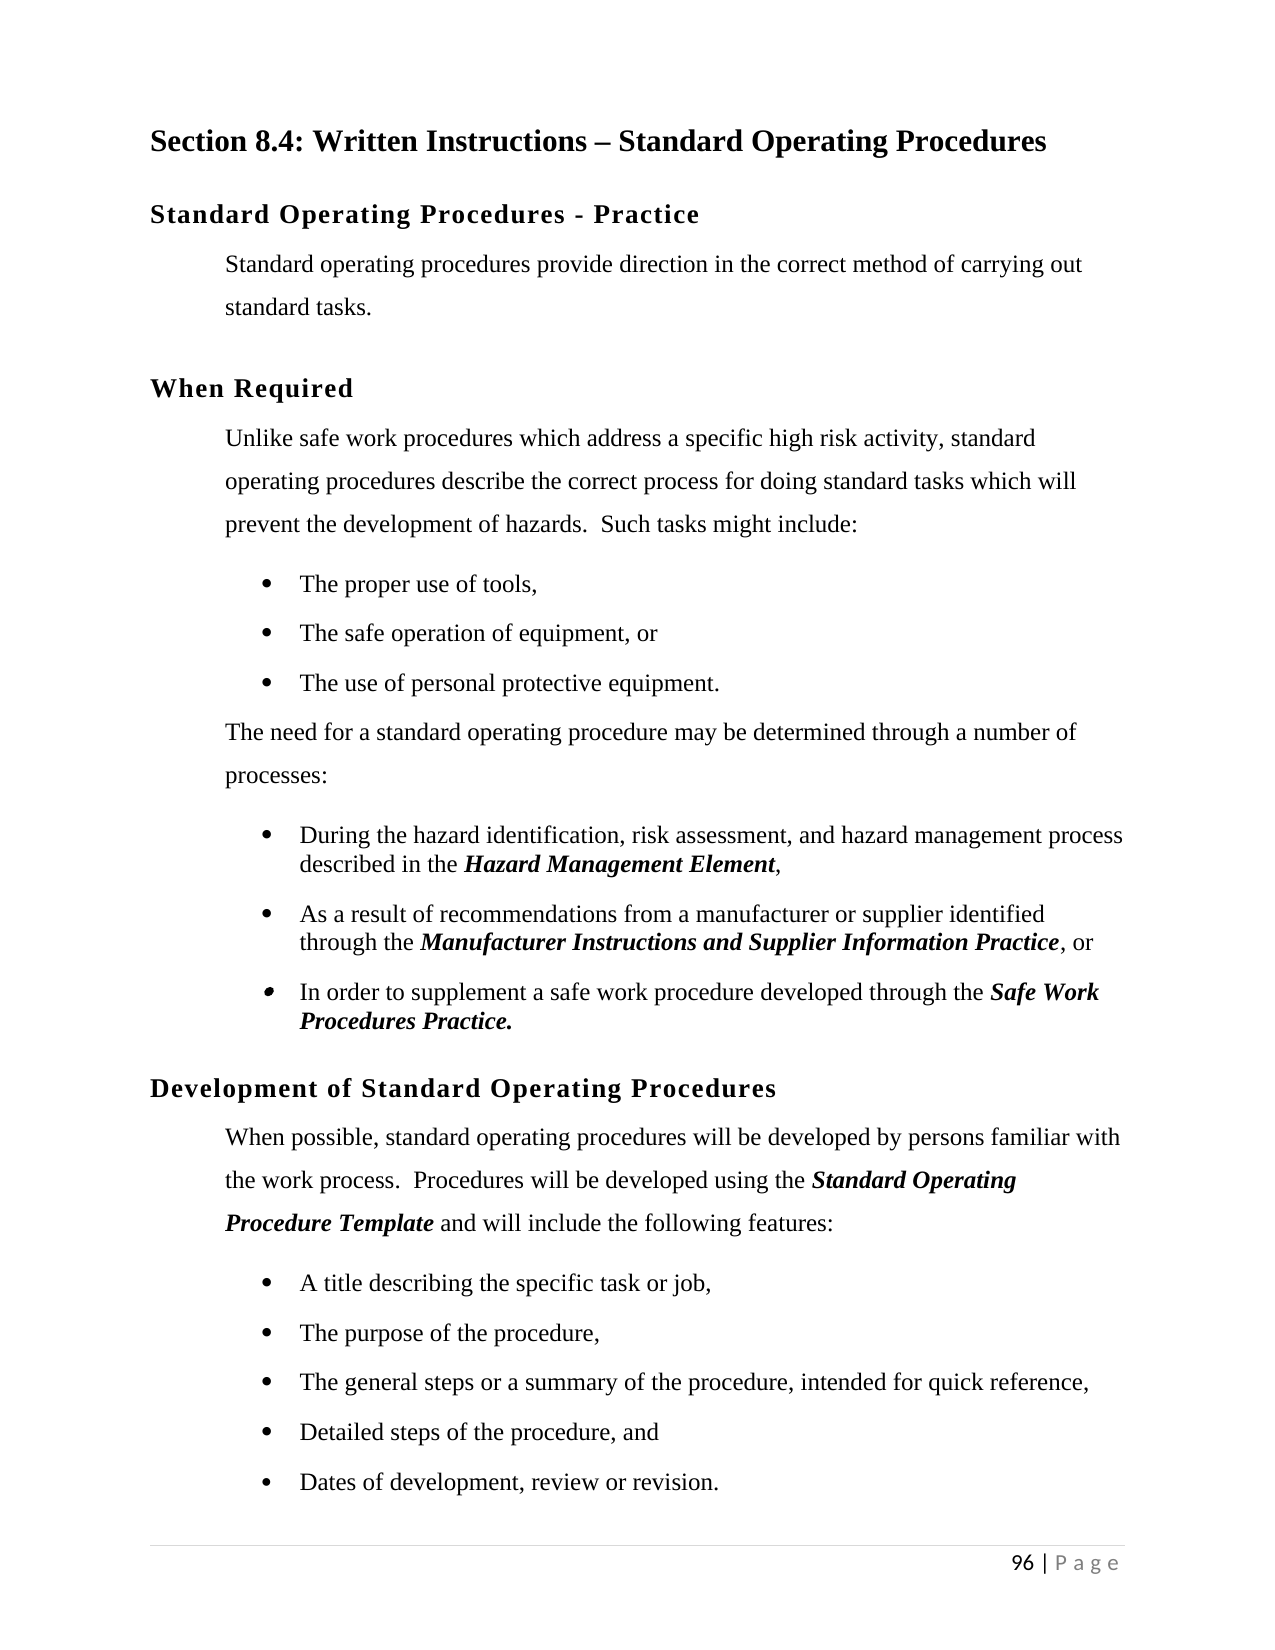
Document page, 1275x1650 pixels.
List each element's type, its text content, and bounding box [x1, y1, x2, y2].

subtitle Standard Operating Procedures - Practice [150, 198, 1125, 230]
list The proper use of tools, [262, 569, 1125, 597]
list During the hazard identification, risk assessment, and hazard management process described in the Hazard Management Element, [262, 820, 1125, 878]
list As a result of recommendations from a manufacturer or supplier identified through the Manufacturer Instructions and Supplier Information Practice, or [262, 899, 1125, 956]
text When possible, standard operating procedures will be developed by persons familiar with the work process. Procedures will be developed using the Standard Operating Procedure Template and will include the following features: [225, 1122, 1125, 1237]
list Detailed steps of the procedure, and [262, 1417, 1125, 1446]
text Standard operating procedures provide direction in the correct method of carrying out standard tasks. [225, 249, 1125, 321]
list The safe operation of equipment, or [262, 618, 1125, 647]
list A title describing the specific task or job, [262, 1268, 1125, 1297]
text The need for a standard operating procedure may be determined through a number of processes: [225, 717, 1125, 789]
list The purpose of the procedure, [262, 1318, 1125, 1347]
subtitle Development of Standard Operating Procedures [150, 1072, 1125, 1103]
subtitle When Required [150, 372, 1125, 404]
subtitle Section 8.4: Written Instructions – Standard Operating Procedures [150, 122, 1125, 158]
text Unlike safe work procedures which address a specific high risk activity, standard operating procedures describe the correct process for doing standard tasks which will prevent the development of hazards. Such tasks might include: [225, 423, 1125, 538]
list Dates of development, review or revision. [262, 1467, 1125, 1495]
list The use of personal protective equipment. [262, 668, 1125, 697]
list The general steps or a summary of the procedure, intended for quick reference, [262, 1367, 1125, 1396]
list In order to supplement a safe work procedure developed through the Safe Work Procedures Practice. [262, 977, 1125, 1034]
